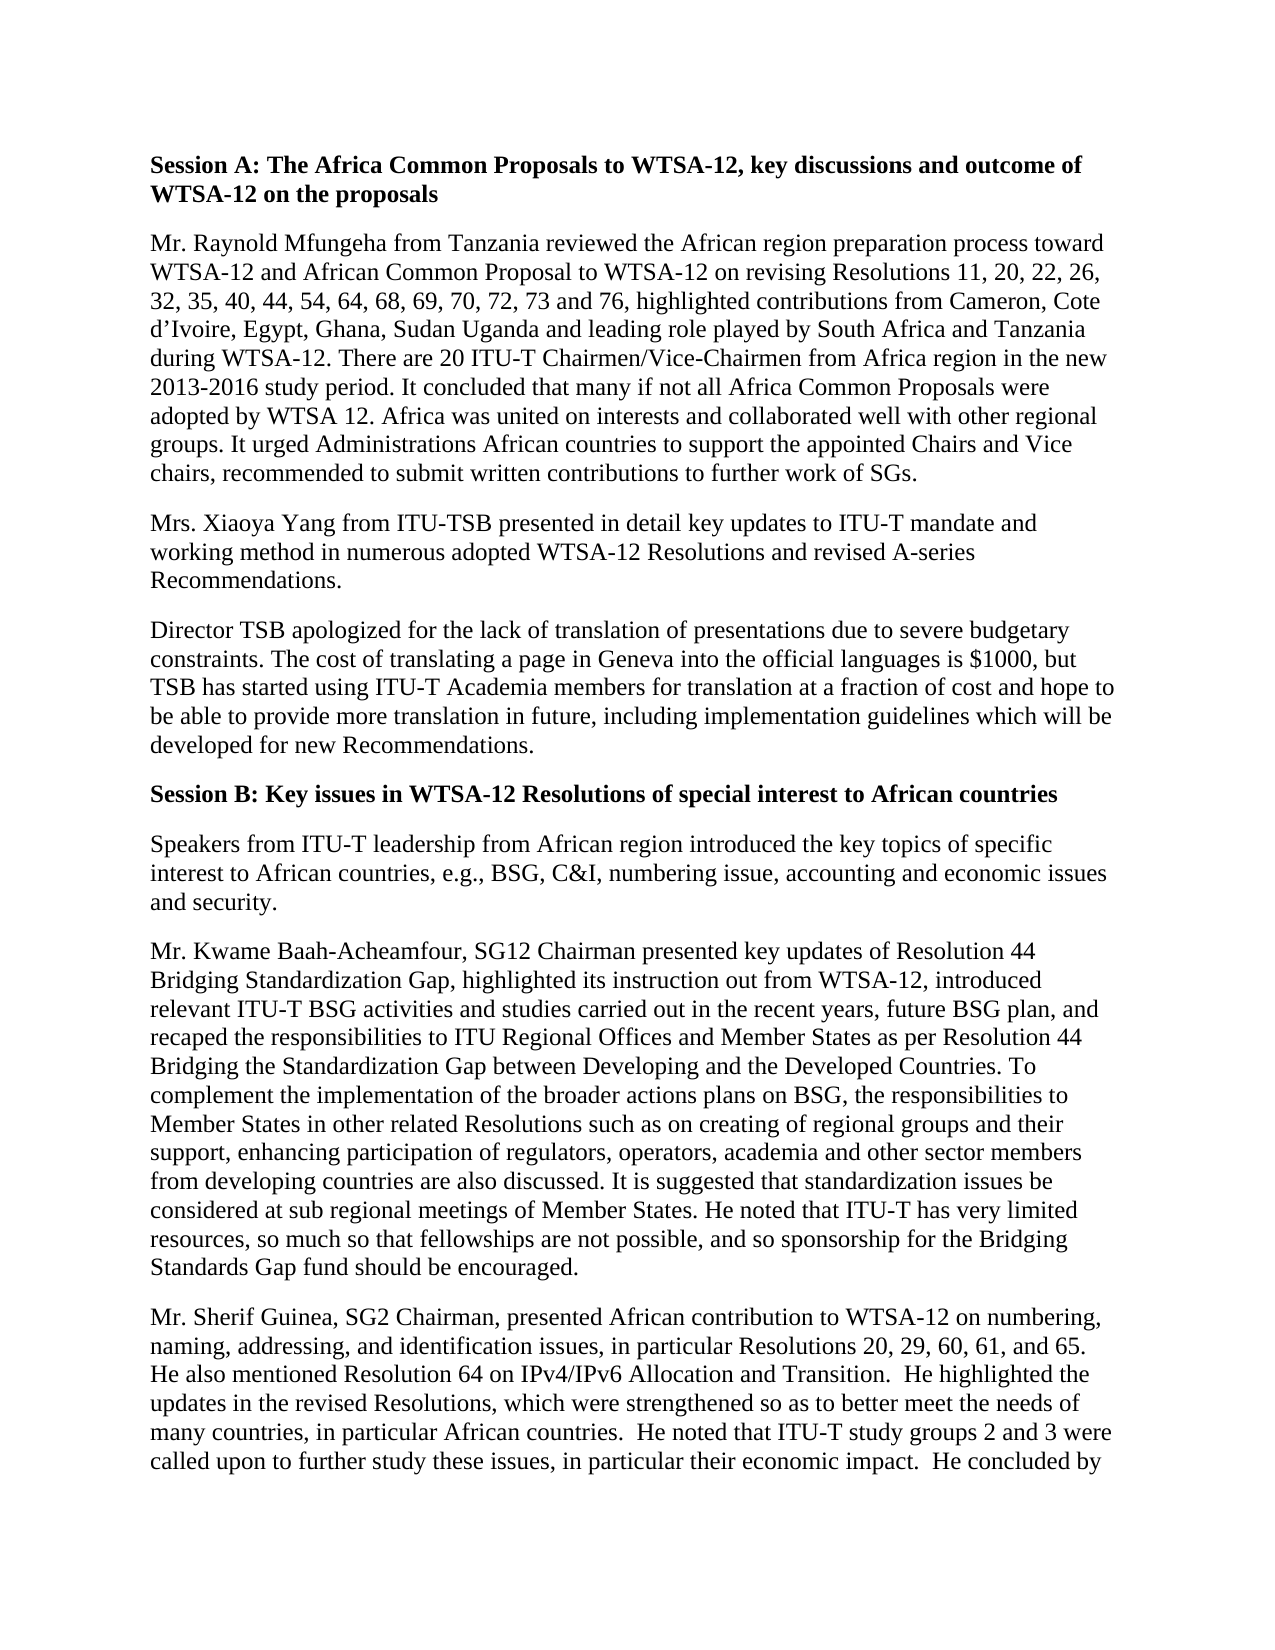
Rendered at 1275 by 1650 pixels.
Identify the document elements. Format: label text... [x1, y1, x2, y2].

text Director TSB apologized for the lack of translation of presentations due to severe budgetary constraints. The cost of translating a page in Geneva into the official languages is $1000, but TSB has started using ITU-T Academia members for translation at a fraction of cost and hope to be able to provide more translation in future, including implementation guidelines which will be developed for new Recommendations. [150, 615, 1125, 759]
text Mr. Kwame Baah-Acheamfour, SG12 Chairman presented key updates of Resolution 44 Bridging Standardization Gap, highlighted its instruction out from WTSA-12, introduced relevant ITU-T BSG activities and studies carried out in the recent years, future BSG plan, and recaped the responsibilities to ITU Regional Offices and Member States as per Resolution 44 Bridging the Standardization Gap between Developing and the Developed Countries. To complement the implementation of the broader actions plans on BSG, the responsibilities to Member States in other related Resolutions such as on creating of regional groups and their support, enhancing participation of regulators, operators, academia and other sector members from developing countries are also discussed. It is suggested that standardization issues be considered at sub regional meetings of Member States. He noted that ITU-T has very limited resources, so much so that fellowships are not possible, and so sponsorship for the Bridging Standards Gap fund should be encouraged. [150, 936, 1125, 1281]
text Session B: Key issues in WTSA-12 Resolutions of special interest to African countries [150, 779, 1125, 808]
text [150, 1302, 1125, 1474]
text Mr. Raynold Mfungeha from Tanzania reviewed the African region preparation process toward WTSA-12 and African Common Proposal to WTSA-12 on revising Resolutions 11, 20, 22, 26, 32, 35, 40, 44, 54, 64, 68, 69, 70, 72, 73 and 76, highlighted contributions from Cameron, Cote d’Ivoire, Egypt, Ghana, Sudan Uganda and leading role played by South Africa and Tanzania during WTSA-12. There are 20 ITU-T Chairmen/Vice-Chairmen from Africa region in the new 2013-2016 study period. It concluded that many if not all Africa Common Proposals were adopted by WTSA 12. Africa was united on interests and collaborated well with other regional groups. It urged Administrations African countries to support the appointed Chairs and Vice chairs, recommended to submit written contributions to further work of SGs. [150, 228, 1125, 487]
text Session A: The Africa Common Proposals to WTSA-12, key discussions and outcome of WTSA-12 on the proposals [150, 150, 1125, 207]
text Mrs. Xiaoya Yang from ITU-TSB presented in detail key updates to ITU-T mandate and working method in numerous adopted WTSA-12 Resolutions and revised A-series Recommendations. [150, 508, 1125, 594]
text Speakers from ITU-T leadership from African region introduced the key topics of specific interest to African countries, e.g., BSG, C&I, numbering issue, accounting and economic issues and security. [150, 829, 1125, 915]
